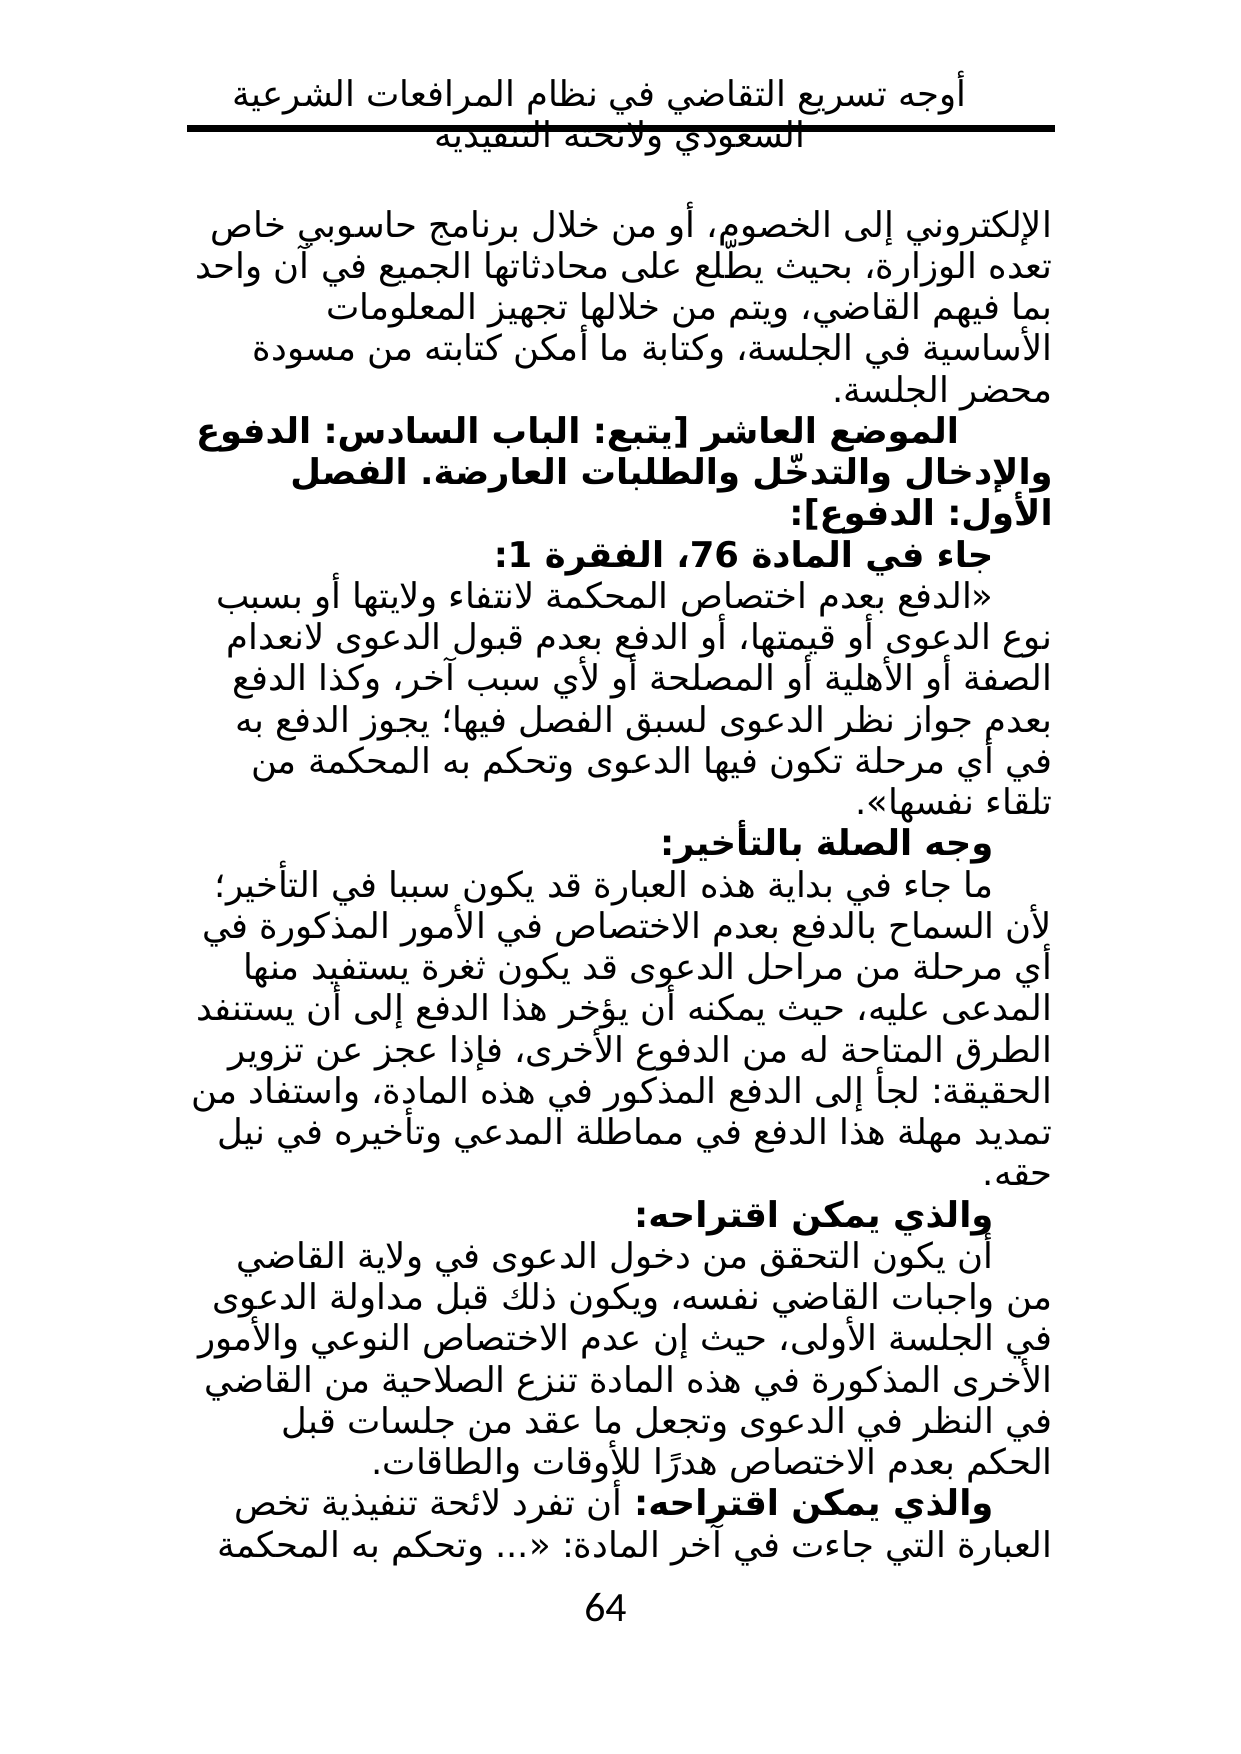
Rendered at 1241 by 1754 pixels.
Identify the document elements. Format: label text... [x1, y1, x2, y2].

text وجه الصلة بالتأخير: [187, 823, 1053, 864]
text «الدفع بعدم اختصاص المحكمة لانتفاء ولايتها أو بسبب نوع الدعوى أو قيمتها، أو الدفع بعدم قبول الدعوى لانعدام الصفة أو الأهلية أو المصلحة أو لأي سبب آخر، وكذا الدفع بعدم جواز نظر الدعوى لسبق الفصل فيها؛ يجوز الدفع به في أي مرحلة تكون فيها الدعوى وتحكم به المحكمة من تلقاء نفسها». [187, 575, 1053, 823]
text أن يكون التحقق من دخول الدعوى في ولاية القاضي من واجبات القاضي نفسه، ويكون ذلك قبل مداولة الدعوى في الجلسة الأولى، حيث إن عدم الاختصاص النوعي والأمور الأخرى المذكورة في هذه المادة تنزع الصلاحية من القاضي في النظر في الدعوى وتجعل ما عقد من جلسات قبل الحكم بعدم الاختصاص هدرًا للأوقات والطاقات. [187, 1235, 1053, 1483]
text جاء في المادة 76، الفقرة 1: [187, 534, 1053, 575]
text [187, 1483, 1053, 1565]
text والذي يمكن اقتراحه: [187, 1194, 1053, 1235]
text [187, 204, 1053, 410]
text ما جاء في بداية هذه العبارة قد يكون سببا في التأخير؛ لأن السماح بالدفع بعدم الاختصاص في الأمور المذكورة في أي مرحلة من مراحل الدعوى قد يكون ثغرة يستفيد منها المدعى عليه، حيث يمكنه أن يؤخر هذا الدفع إلى أن يستنفد الطرق المتاحة له من الدفوع الأخرى، فإذا عجز عن تزوير الحقيقة: لجأ إلى الدفع المذكور في هذه المادة، واستفاد من تمديد مهلة هذا الدفع في مماطلة المدعي وتأخيره في نيل حقه. [187, 864, 1053, 1194]
text الموضع العاشر [يتبع: الباب السادس: الدفوع والإدخال والتدخّل والطلبات العارضة. الفصل الأول: الدفوع]: [187, 410, 1053, 534]
